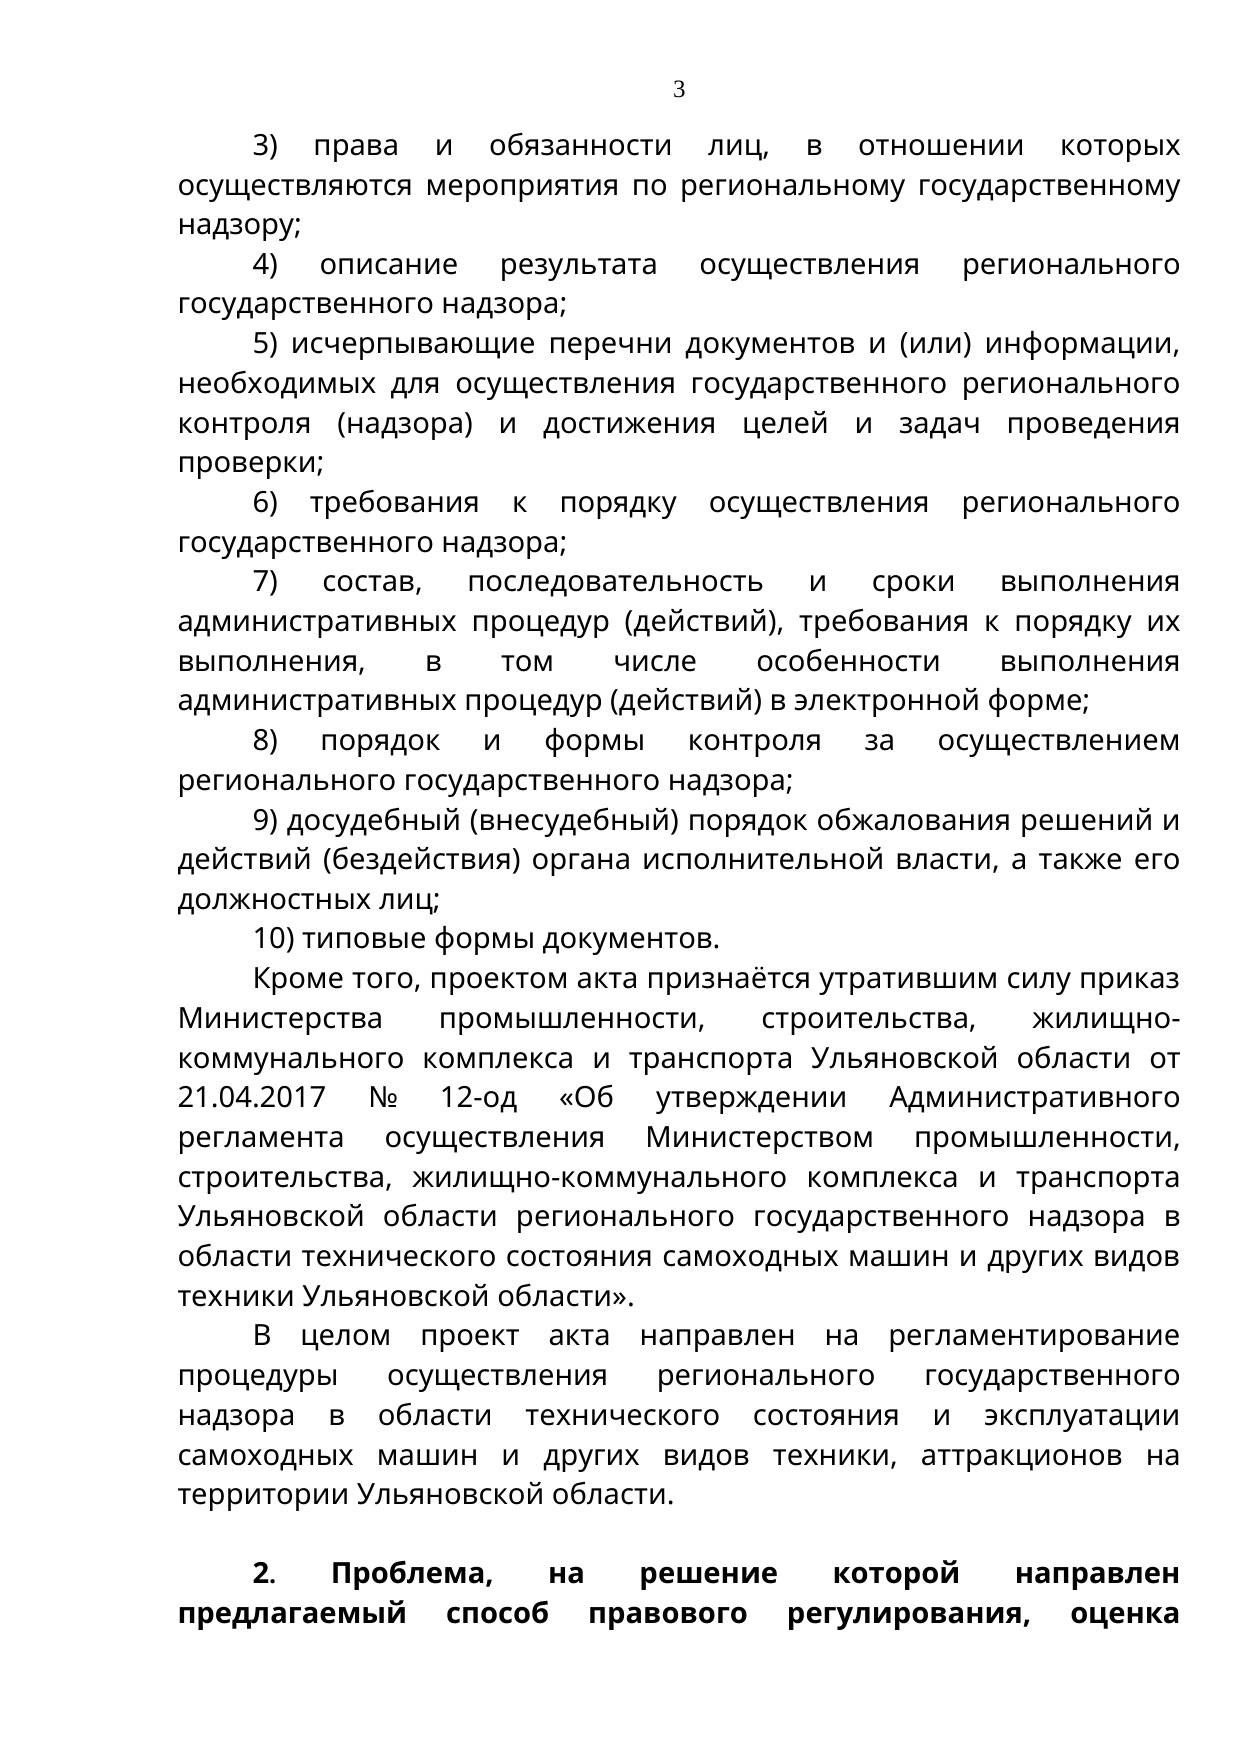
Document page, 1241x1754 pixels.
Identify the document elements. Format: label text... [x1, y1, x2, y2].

text 10) типовые формы документов. [177, 918, 1181, 957]
text 7) состав, последовательность и сроки выполнения административных процедур (действий), требования к порядку их выполнения, в том числе особенности выполнения административных процедур (действий) в электронной форме; [177, 561, 1181, 719]
text 4) описание результата осуществления регионального государственного надзора; [177, 243, 1181, 322]
text Кроме того, проектом акта признаётся утратившим силу приказ Министерства промышленности, строительства, жилищно-коммунального комплекса и транспорта Ульяновской области от 21.04.2017 № 12-од «Об утверждении Административного регламента осуществления Министерством промышленности, строительства, жилищно-коммунального комплекса и транспорта Ульяновской области регионального государственного надзора в области технического состояния самоходных машин и других видов техники Ульяновской области». [177, 957, 1181, 1315]
text 8) порядок и формы контроля за осуществлением регионального государственного надзора; [177, 719, 1181, 799]
text В целом проект акта направлен на регламентирование процедуры осуществления регионального государственного надзора в области технического состояния и эксплуатации самоходных машин и других видов техники, аттракционов на территории Ульяновской области. [177, 1315, 1181, 1513]
text 9) досудебный (внесудебный) порядок обжалования решений и действий (бездействия) органа исполнительной власти, а также его должностных лиц; [177, 799, 1181, 918]
text 6) требования к порядку осуществления регионального государственного надзора; [177, 481, 1181, 561]
text 3) права и обязанности лиц, в отношении которых осуществляются мероприятия по региональному государственному надзору; [177, 124, 1181, 243]
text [177, 1553, 1181, 1632]
text 5) исчерпывающие перечни документов и (или) информации, необходимых для осуществления государственного регионального контроля (надзора) и достижения целей и задач проведения проверки; [177, 322, 1181, 481]
